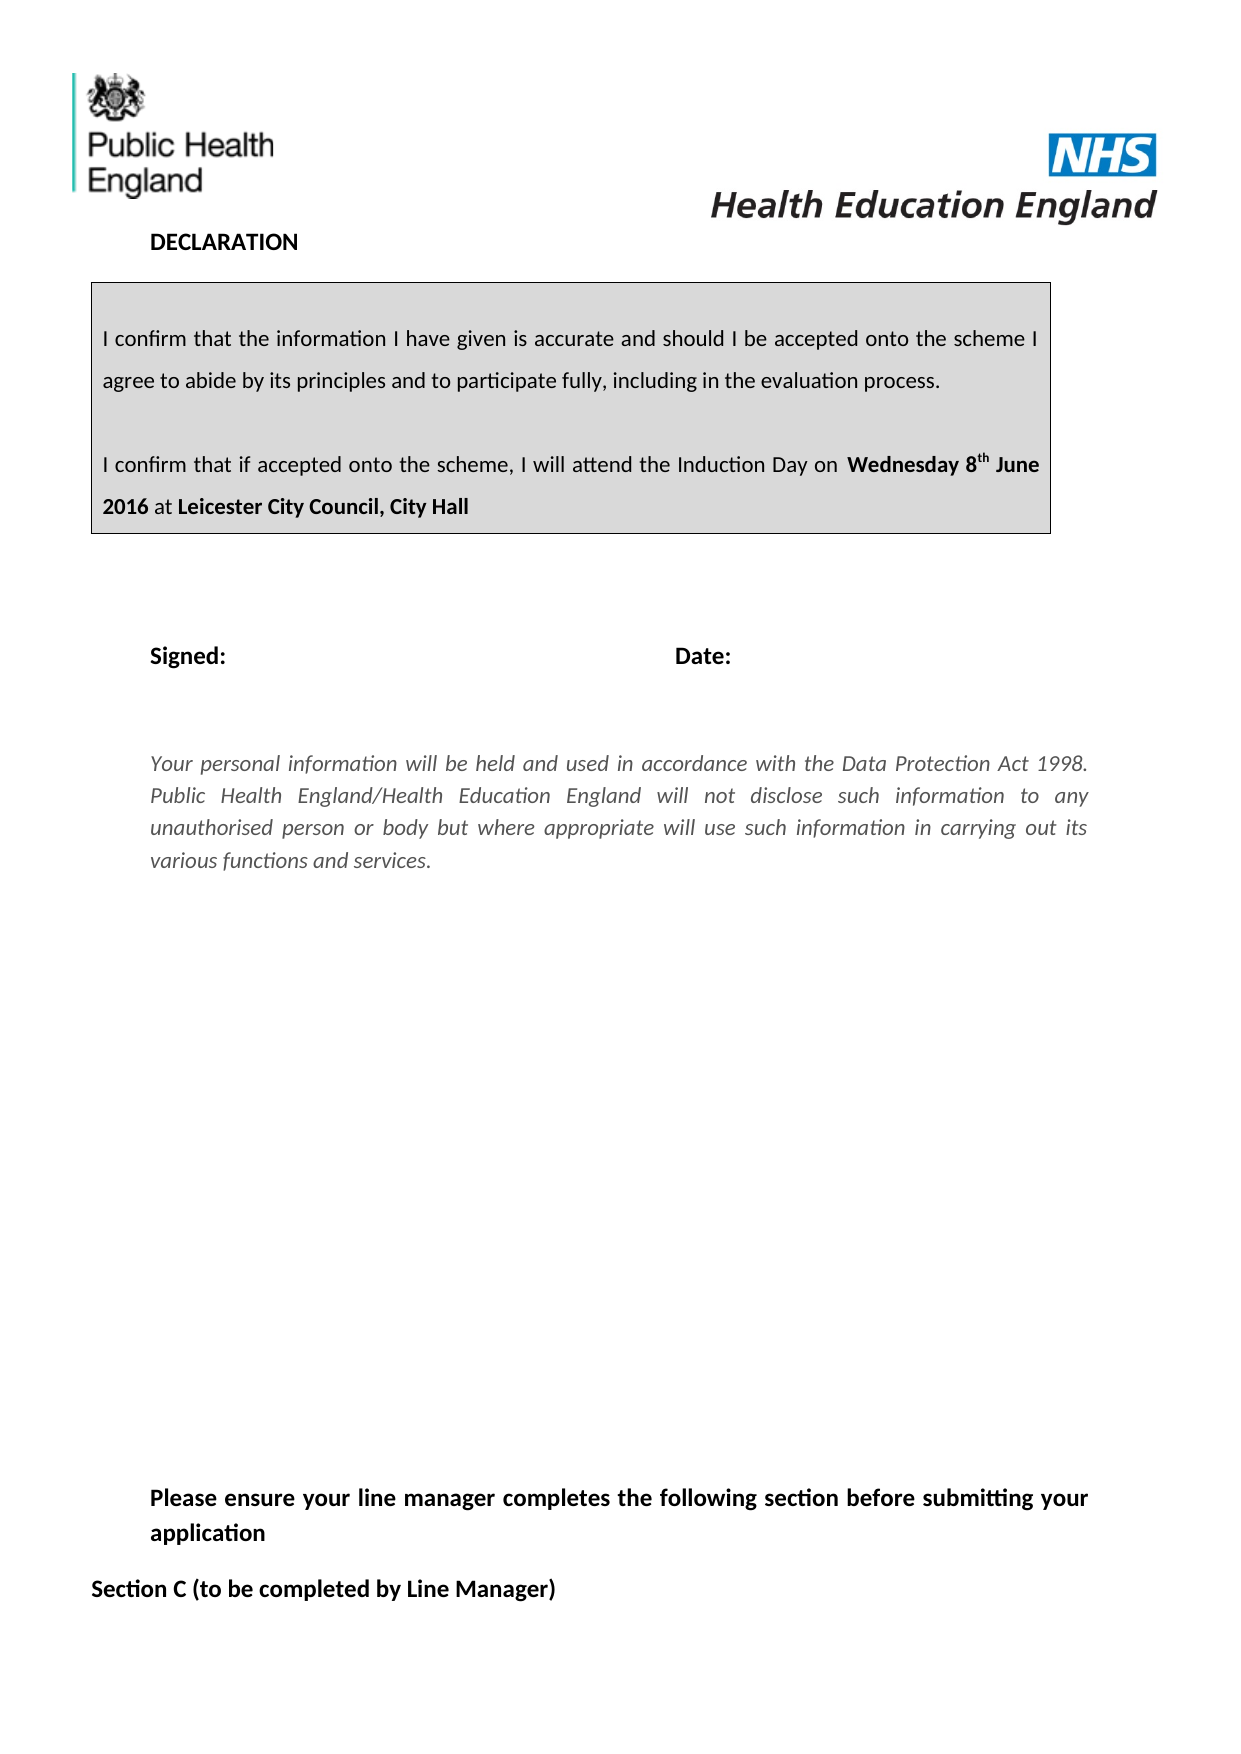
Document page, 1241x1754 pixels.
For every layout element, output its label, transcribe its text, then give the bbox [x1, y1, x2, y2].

picture [688, 73, 1215, 255]
table_header I confirm that the information I have given is accurate and should I be accepted onto the scheme I agree to abide by its principles and to participate fully, including in the evaluation process. I confirm that if accepted onto the scheme, I will attend the Induction Day on Wednesday 8th June 2016 at Leicester City Council, City Hall [92, 283, 1050, 533]
text Your personal information will be held and used in accordance with the Data Protection Act 1998. Public Health England/Health Education England will not disclose such information to any unauthorised person or body but where appropriate will use such information in carrying out its various functions and services. [150, 749, 1090, 874]
text Section C (to be completed by Line Manager) [91, 1573, 1090, 1603]
text Signed: Date: [150, 640, 1090, 671]
text Please ensure your line manager completes the following section before submitting your application [150, 1482, 1090, 1547]
picture [72, 73, 274, 199]
text DECLARATION [150, 226, 1090, 257]
